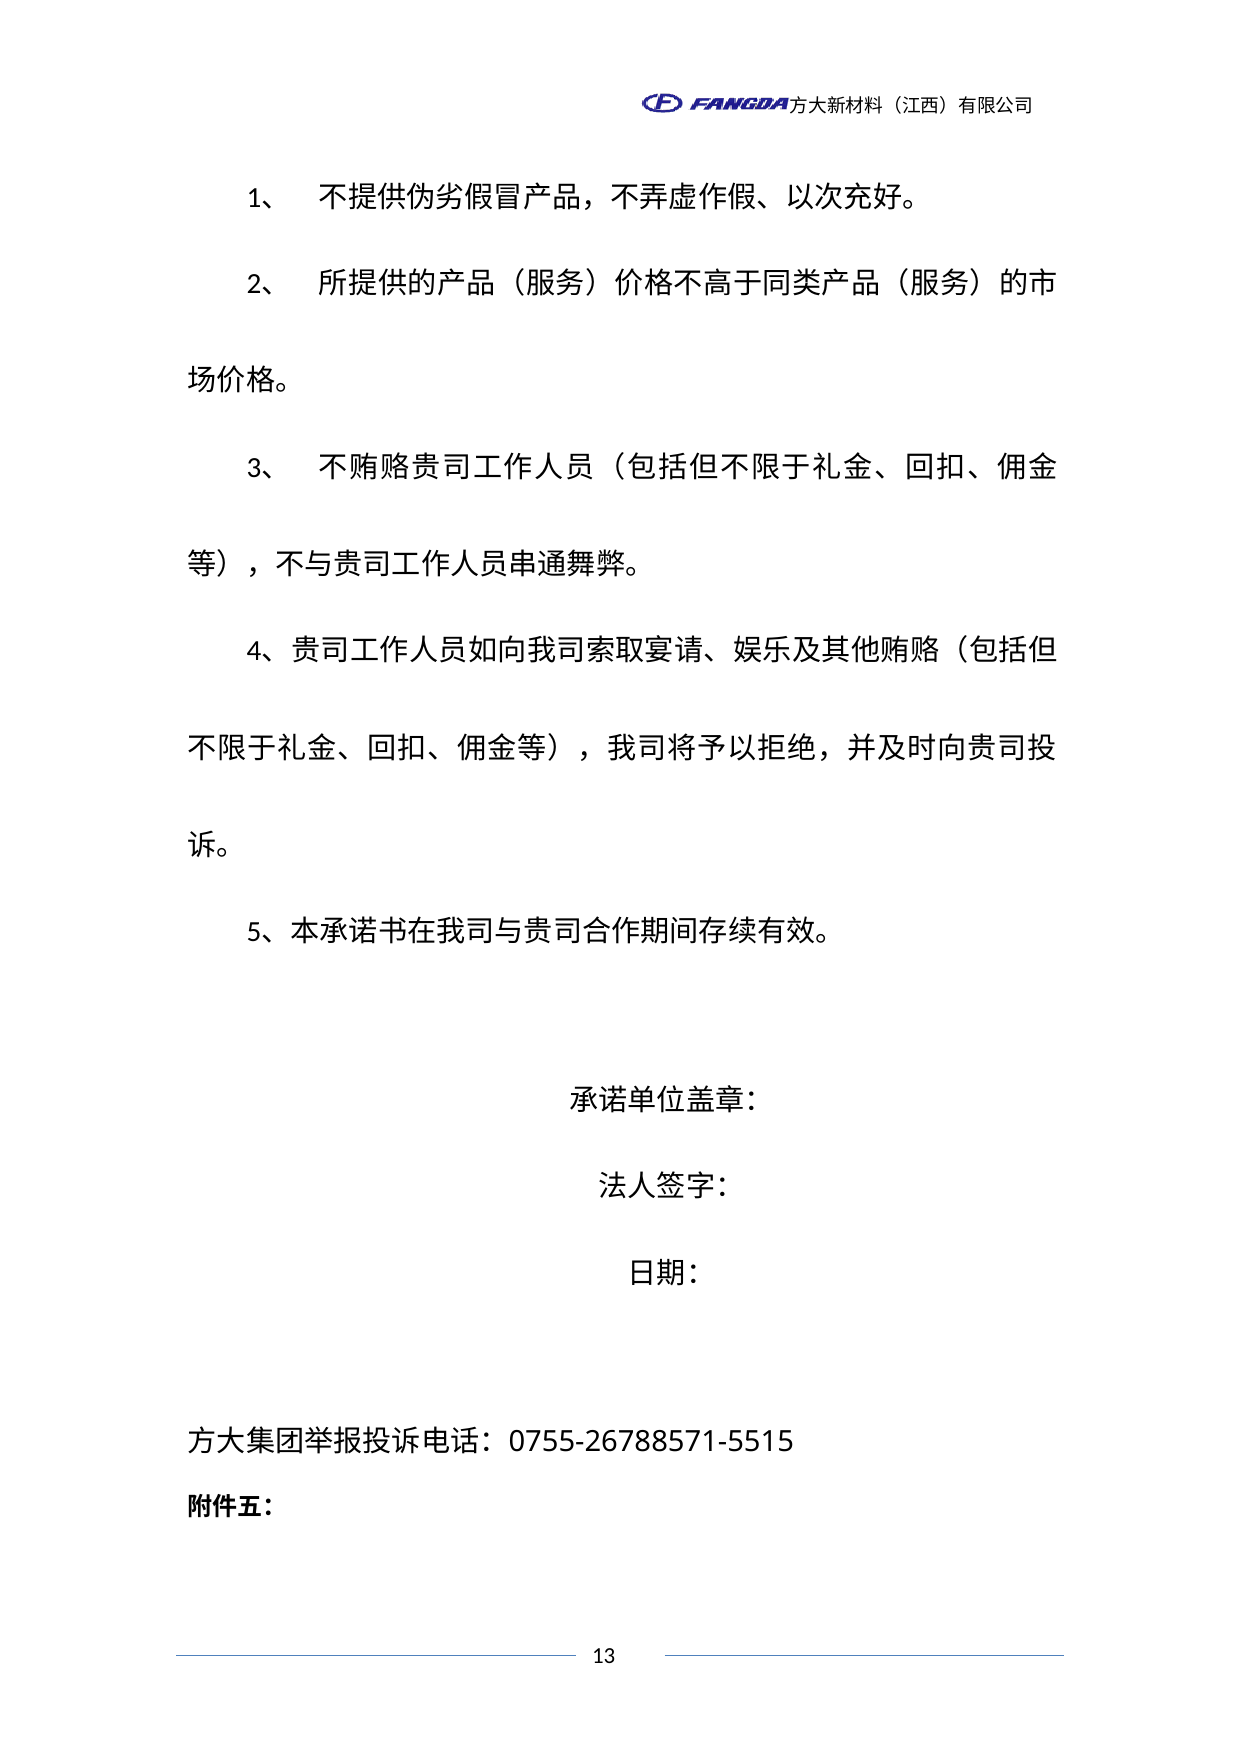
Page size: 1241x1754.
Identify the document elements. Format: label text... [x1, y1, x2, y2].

text 方大集团举报投诉电话：0755-26788571-5515 [187, 1407, 1059, 1472]
list 法人签字： [225, 1152, 1059, 1217]
list 5、本承诺书在我司与贵司合作期间存续有效。 [187, 897, 1059, 962]
list 不提供伪劣假冒产品，不弄虚作假、以次充好。 [187, 162, 1059, 227]
list 承诺单位盖章： [225, 1066, 1059, 1131]
list 不贿赂贵司工作人员（包括但不限于礼金、回扣、佣金等），不与贵司工作人员串通舞弊。 [187, 432, 1059, 594]
list 日期： [225, 1238, 1059, 1303]
list 4、贵司工作人员如向我司索取宴请、娱乐及其他贿赂（包括但不限于礼金、回扣、佣金等），我司将予以拒绝，并及时向贵司投诉。 [187, 615, 1059, 875]
list 所提供的产品（服务）价格不高于同类产品（服务）的市场价格。 [187, 248, 1059, 411]
picture [639, 92, 790, 113]
text 附件五： [187, 1472, 1053, 1537]
